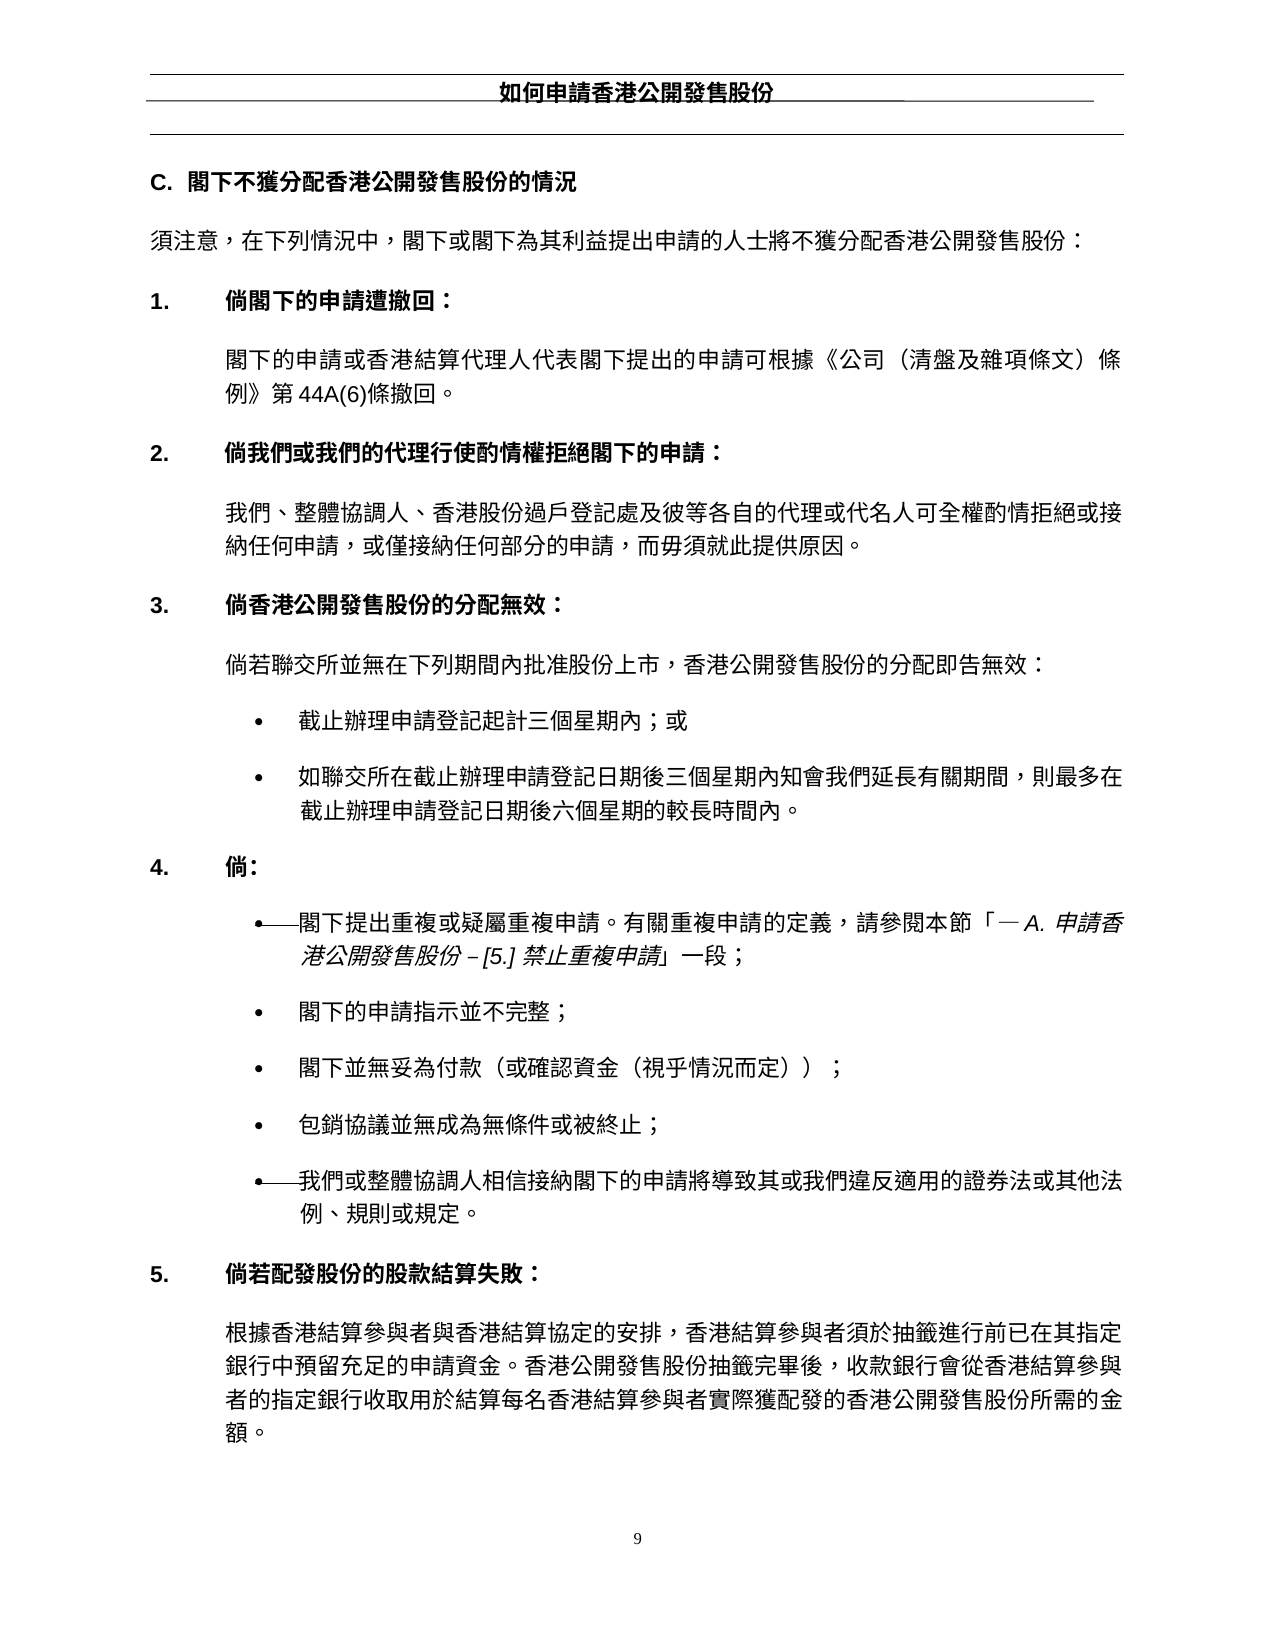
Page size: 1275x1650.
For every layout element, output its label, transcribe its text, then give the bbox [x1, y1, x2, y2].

list 閣下並無妥為付款（或確認資金（視乎情況而定））； [255, 1050, 1125, 1083]
list 截止辦理申請登記起計三個星期內；或 [255, 703, 1125, 736]
text 我們、整體協調人、香港股份過戶登記處及彼等各自的代理或代名人可全權酌情拒絕或接納任何申請，或僅接納任何部分的申請，而毋須就此提供原因。 [225, 494, 1125, 561]
text 須注意，在下列情況中，閣下或閣下為其利益提出申請的人士將不獲分配香港公開發售股份： [150, 223, 1125, 256]
list 如聯交所在截止辦理申請登記日期後三個星期內知會我們延長有關期間，則最多在截止辦理申請登記日期後六個星期的較長時間內。 [255, 759, 1125, 826]
list 包銷協議並無成為無條件或被終止； [255, 1106, 1125, 1140]
list 倘： [150, 849, 1125, 882]
list 閣下的申請指示並不完整； [255, 994, 1125, 1027]
list 閣下不獲分配香港公開發售股份的情況 [150, 163, 1125, 197]
list 倘若配發股份的股款結算失敗： [150, 1255, 1103, 1289]
list 倘閣下的申請遭撤回： [150, 283, 1125, 316]
list 我們或整體協調人相信接納閣下的申請將導致其或我們違反適用的證券法或其他法例、規則或規定。 [255, 1163, 1125, 1229]
list 根據香港結算參與者與香港結算協定的安排，香港結算參與者須於抽籤進行前已在其指定銀行中預留充足的申請資金。香港公開發售股份抽籤完畢後，收款銀行會從香港結算參與者的指定銀行收取用於結算每名香港結算參與者實際獲配發的香港公開發售股份所需的金額。 [225, 1315, 1124, 1448]
list 倘香港公開發售股份的分配無效： [150, 587, 1125, 621]
list 倘我們或我們的代理行使酌情權拒絕閣下的申請： [150, 435, 1125, 468]
list 閣下提出重複或疑屬重複申請。有關重複申請的定義，請參閱本節「— A. 申請香港公開發售股份 – [5.] 禁止重複申請」一段； [255, 905, 1125, 971]
text 閣下的申請或香港結算代理人代表閣下提出的申請可根據《公司（清盤及雜項條文）條例》第44A(6)條撤回。 [225, 342, 1125, 409]
text 倘若聯交所並無在下列期間內批准股份上市，香港公開發售股份的分配即告無效： [225, 647, 1125, 680]
